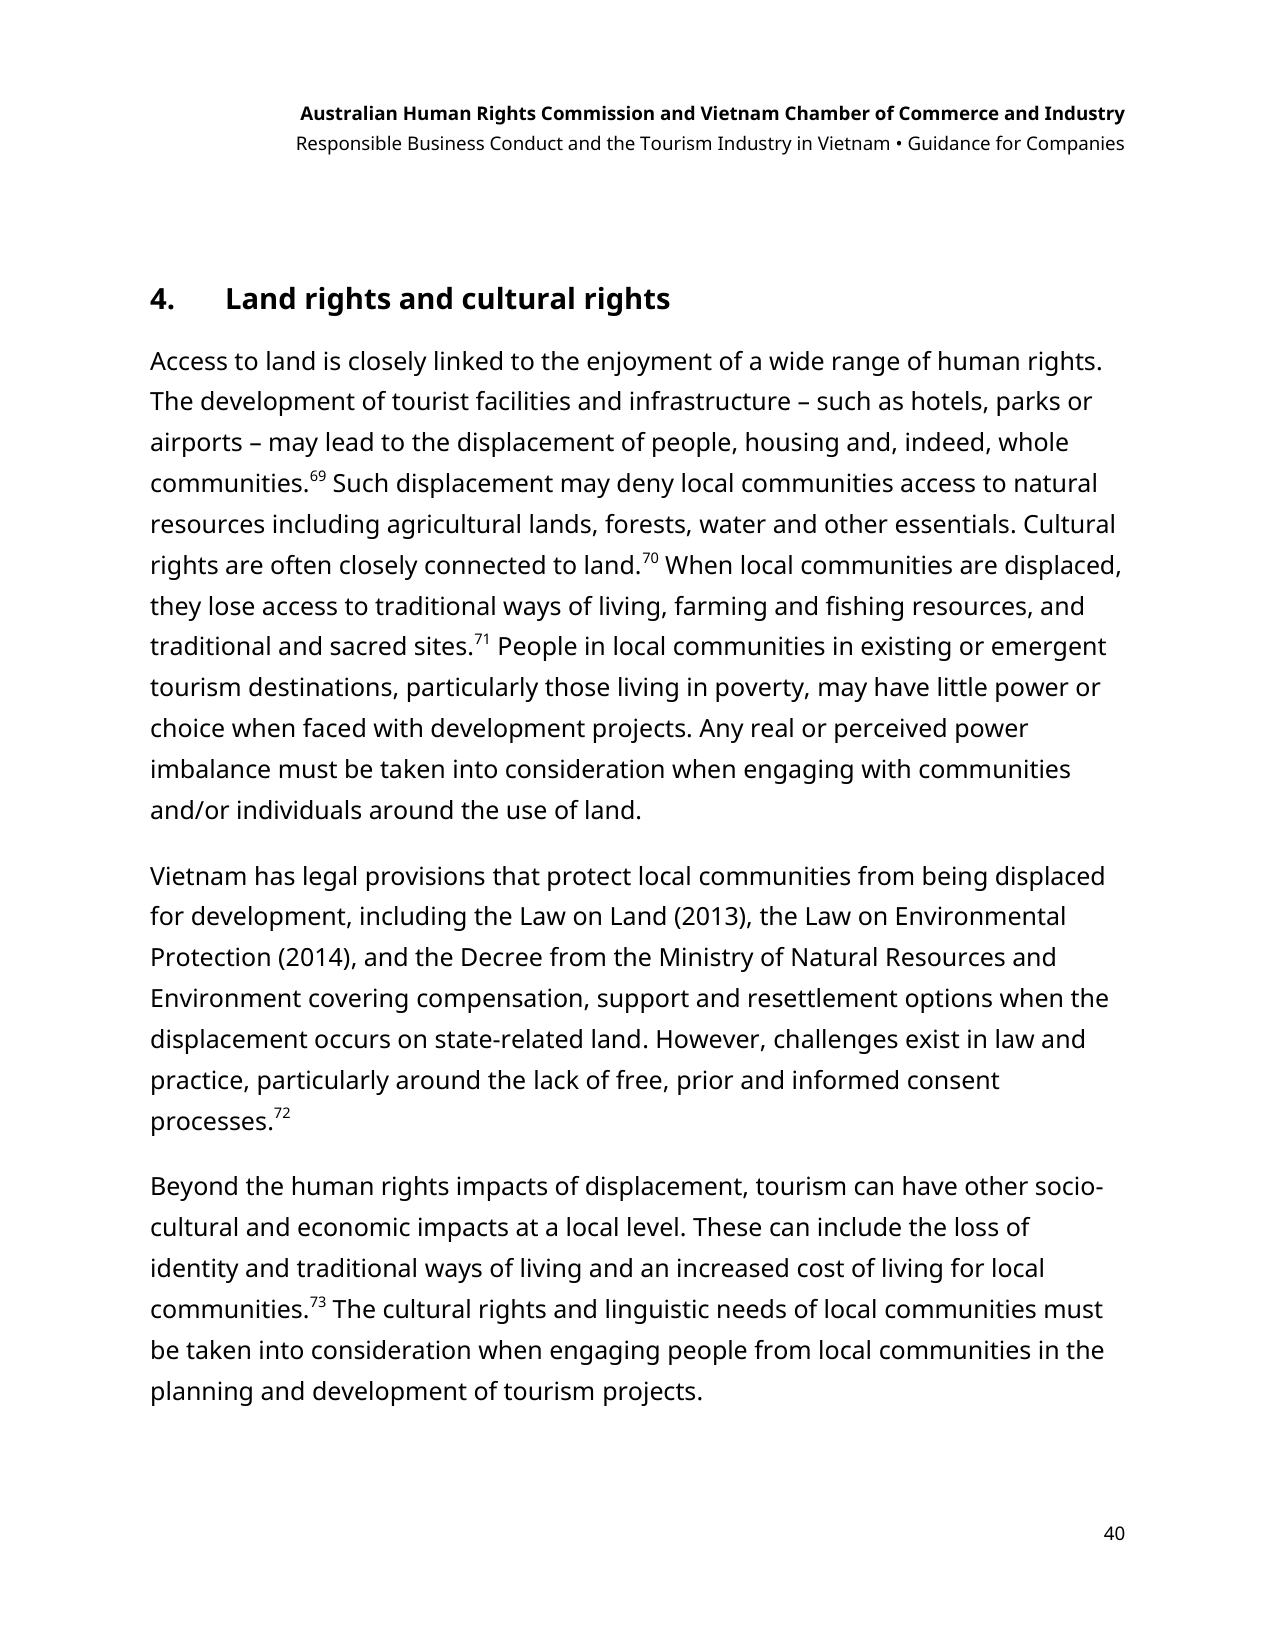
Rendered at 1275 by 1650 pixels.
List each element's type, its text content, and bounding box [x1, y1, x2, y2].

text Vietnam has legal provisions that protect local communities from being displaced for development, including the Law on Land (2013), the Law on Environmental Protection (2014), and the Decree from the Ministry of Natural Resources and Environment covering compensation, support and resettlement options when the displacement occurs on state-related land. However, challenges exist in law and practice, particularly around the lack of free, prior and informed consent processes. [150, 858, 1125, 1137]
list Beyond the human rights impacts of displacement, tourism can have other socio-cultural and economic impacts at a local level. These can include the loss of identity and traditional ways of living and an increased cost of living for local communities. The cultural rights and linguistic needs of local communities must be taken into consideration when engaging people from local communities in the planning and development of tourism projects. [150, 1169, 1125, 1407]
text Access to land is closely linked to the enjoyment of a wide range of human rights. The development of tourist facilities and infrastructure – such as hotels, parks or airports – may lead to the displacement of people, housing and, indeed, whole communities. Such displacement may deny local communities access to natural resources including agricultural lands, forests, water and other essentials. Cultural rights are often closely connected to land. When local communities are displaced, they lose access to traditional ways of living, farming and fishing resources, and traditional and sacred sites. People in local communities in existing or emergent tourism destinations, particularly those living in poverty, may have little power or choice when faced with development projects. Any real or perceived power imbalance must be taken into consideration when engaging with communities and/or individuals around the use of land. [150, 343, 1125, 826]
subtitle Land rights and cultural rights [150, 278, 1125, 318]
